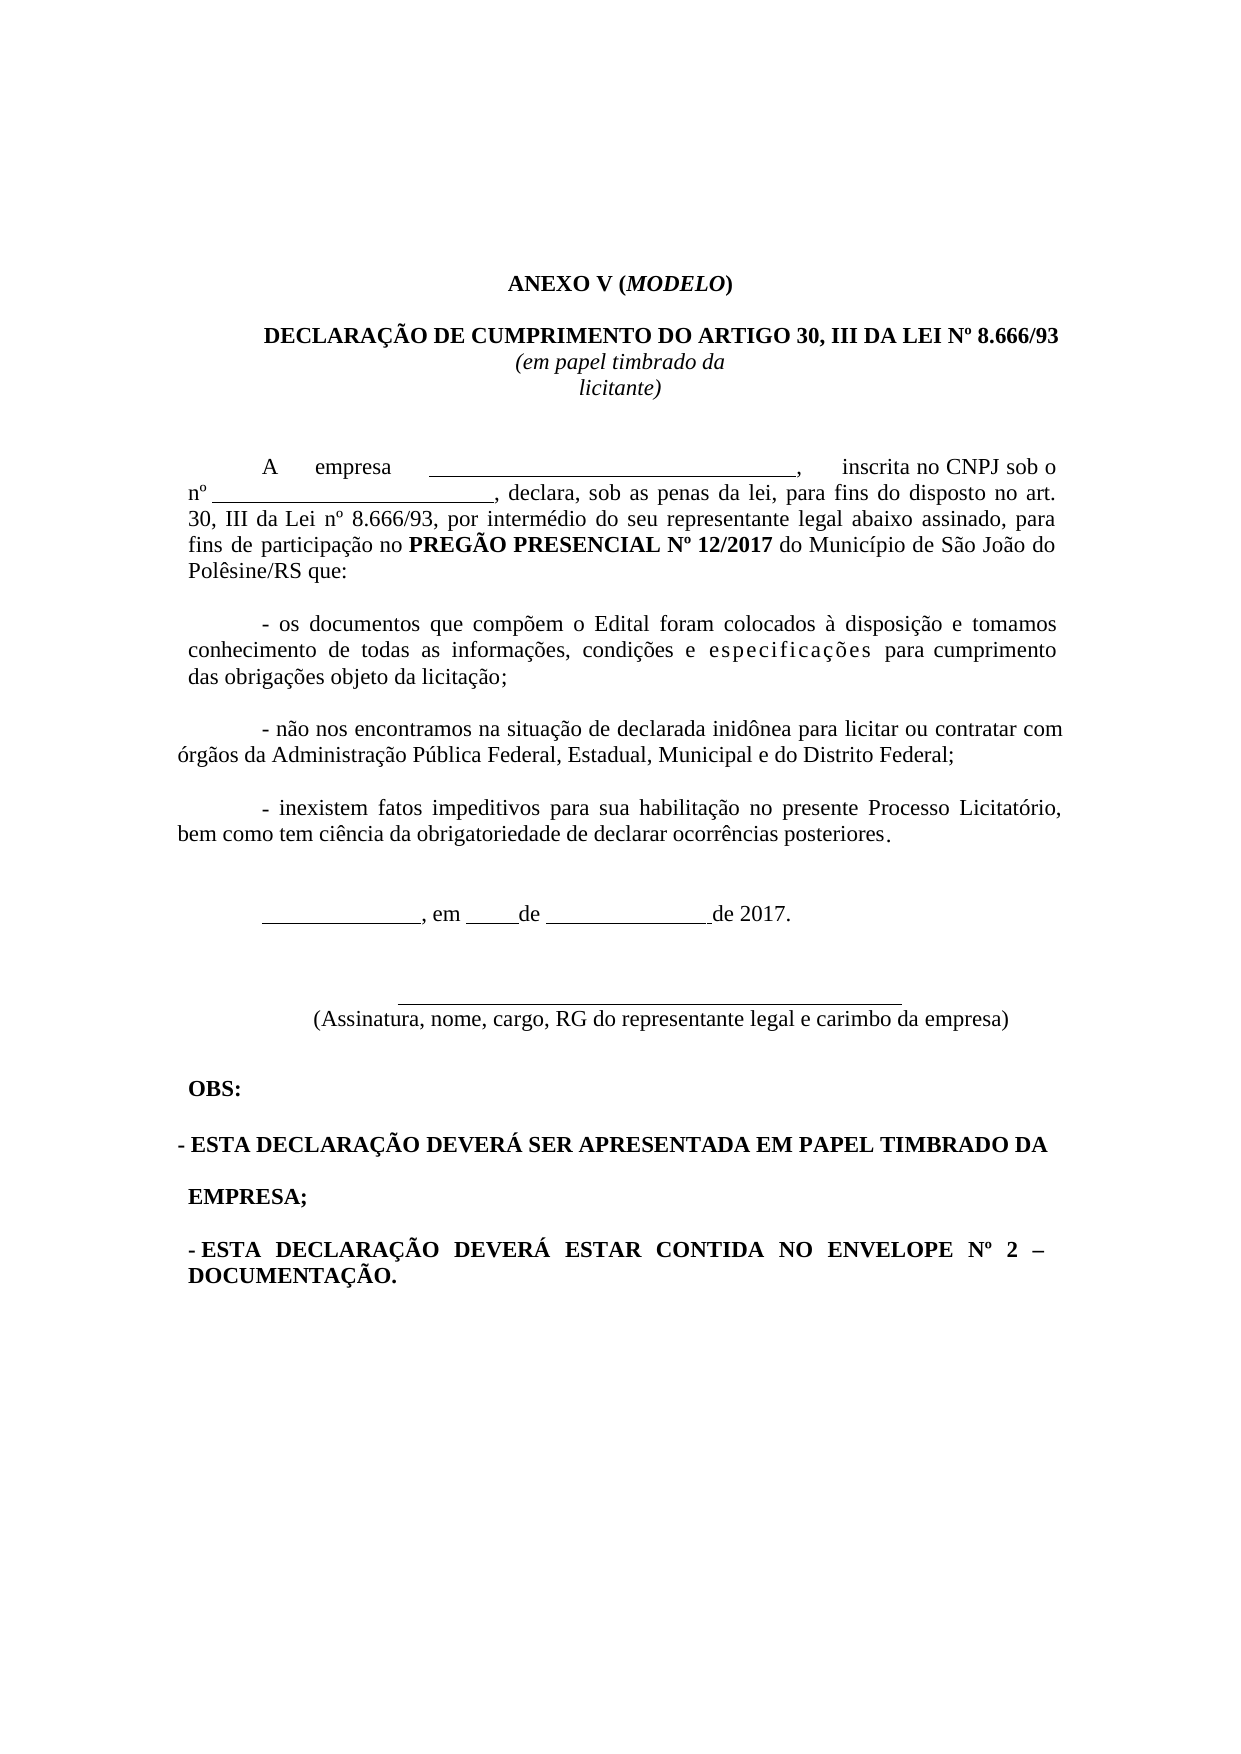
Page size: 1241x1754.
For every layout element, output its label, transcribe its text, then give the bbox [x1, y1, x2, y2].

text - ESTA DECLARAÇÃO DEVERÁ ESTAR CONTIDA NO ENVELOPE Nº 2 – DOCUMENTAÇÃO. [188, 1237, 1056, 1289]
text (Assinatura, nome, cargo, RG do representante legal e carimbo da empresa) [313, 1005, 1063, 1031]
text - não nos encontramos na situação de declarada inidônea para licitar ou contratar com órgãos da Administração Pública Federal, Estadual, Municipal e do Distrito Federal; [177, 716, 1063, 768]
text A empresa , inscrita no CNPJ sob o nº , declara, sob as penas da lei, para fins do disposto no art. 30, III da Lei nº 8.666/93, por intermédio do seu representante legal abaixo assinado, para fins de participação no PREGÃO PRESENCIAL Nº 12/2017 do Município de São João do Polêsine/RS que: [188, 453, 1056, 584]
text OBS: [188, 1074, 1068, 1101]
text - inexistem fatos impeditivos para sua habilitação no presente Processo Licitatório, bem como tem ciência da obrigatoriedade de declarar ocorrências posteriores. [177, 794, 1063, 846]
text DECLARAÇÃO DE CUMPRIMENTO DO ARTIGO 30, III DA LEI Nº 8.666/93 [259, 322, 1063, 348]
text - os documentos que compõem o Edital foram colocados à disposição e tomamos conhecimento de todas as informações, condições e especificações para cumprimento das obrigações objeto da licitação; [188, 610, 1057, 689]
text , em de de 2017. [262, 899, 1063, 925]
text EMPRESA; [188, 1183, 1063, 1209]
text ANEXO V (MODELO) [177, 270, 1063, 296]
text (em papel timbrado da licitante) [507, 348, 732, 401]
text - ESTA DECLARAÇÃO DEVERÁ SER APRESENTADA EM PAPEL TIMBRADO DA [177, 1131, 1063, 1157]
